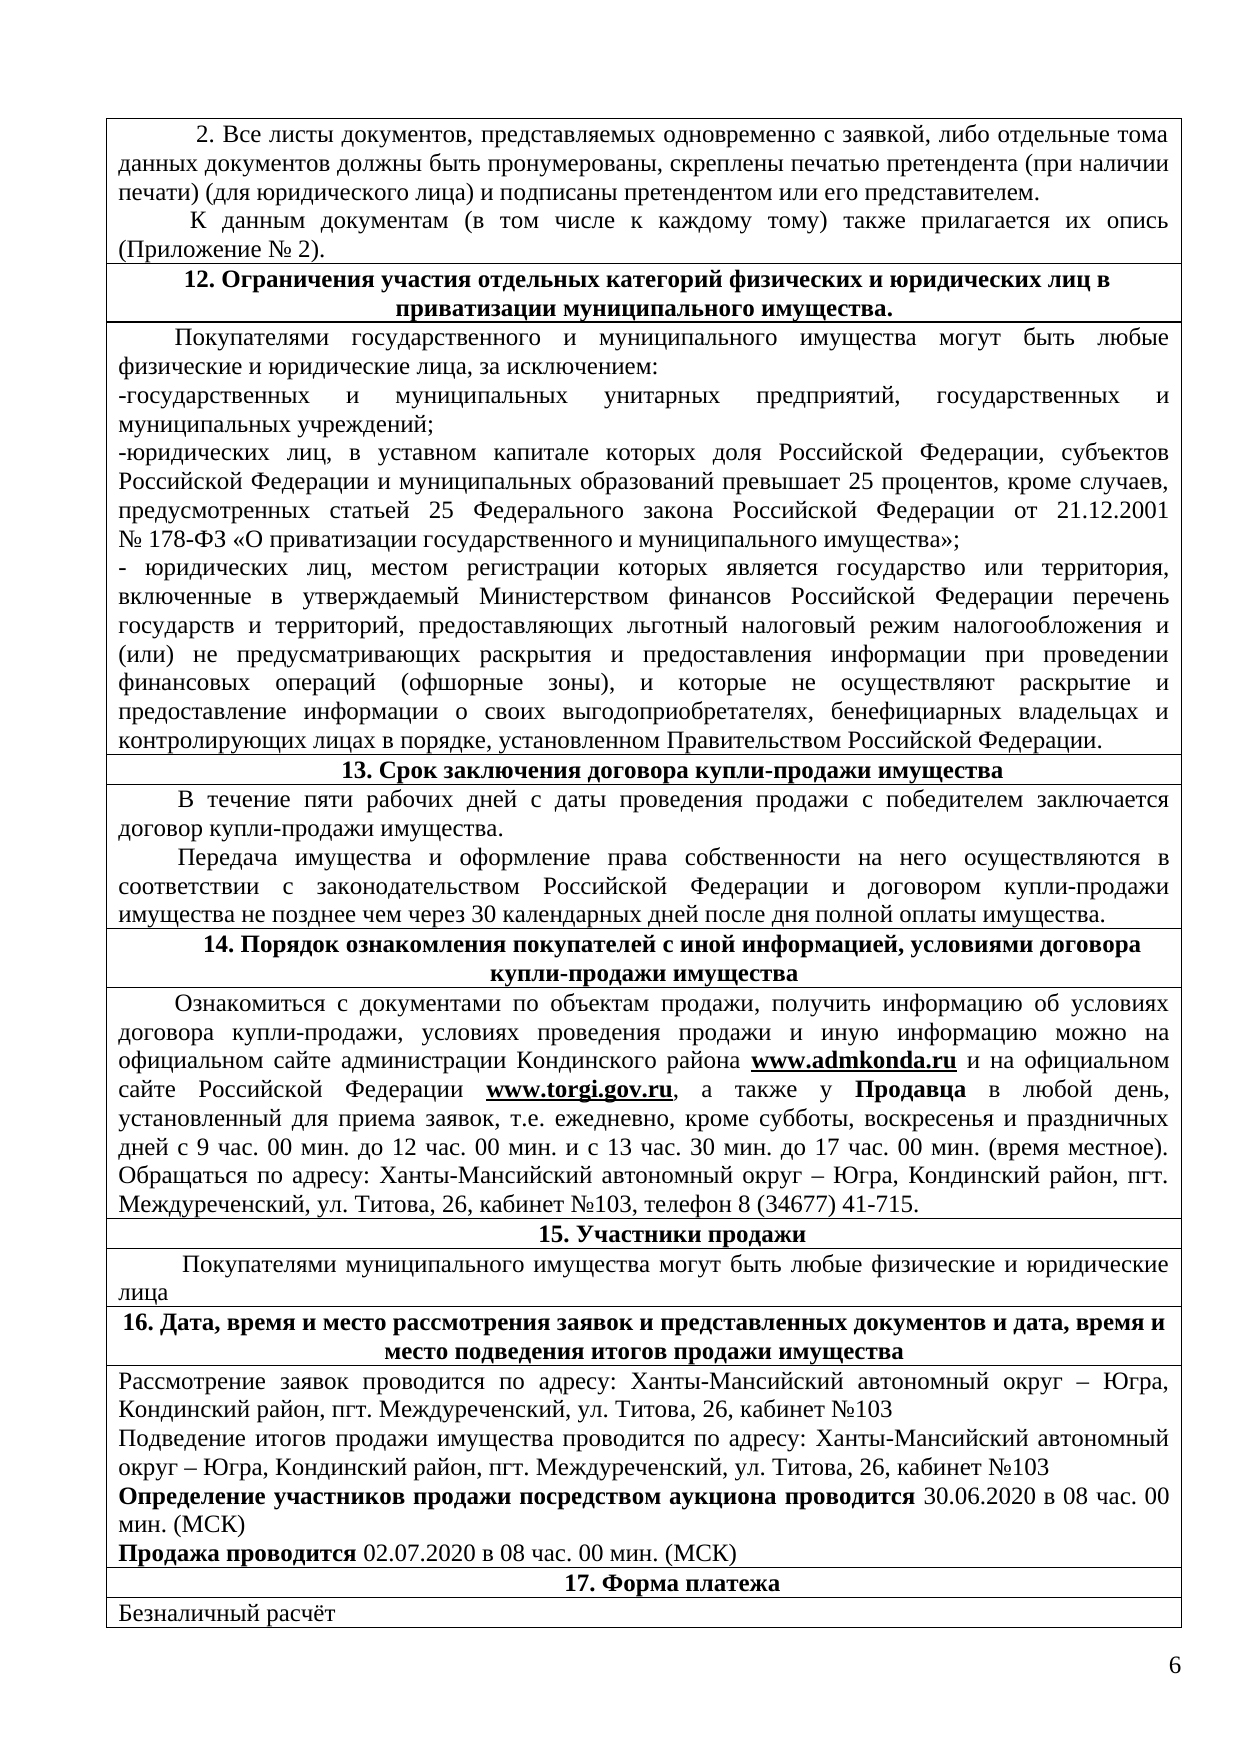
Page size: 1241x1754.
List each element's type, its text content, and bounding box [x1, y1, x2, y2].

table_cell Покупателями муниципального имущества могут быть любые физические и юридические лица [107, 1249, 1181, 1306]
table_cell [107, 119, 1181, 263]
table_cell Безналичный расчёт [107, 1598, 1181, 1627]
table_cell 12. Ограничения участия отдельных категорий физических и юридических лиц в приватизации муниципального имущества. [107, 264, 1181, 321]
table_cell Покупателями государственного и муниципального имущества могут быть любые физические и юридические лица, за исключением: -государственных и муниципальных унитарных предприятий, государственных и муниципальных учреждений; -юридических лиц, в уставном капитале которых доля Российской Федерации, субъектов Российской Федерации и муниципальных образований превышает 25 процентов, кроме случаев, предусмотренных статьей 25 Федерального закона Российской Федерации от 21.12.2001 № 178-ФЗ «О приватизации государственного и муниципального имущества»; - юридических лиц, местом регистрации которых является государство или территория, включенные в утверждаемый Министерством финансов Российской Федерации перечень государств и территорий, предоставляющих льготный налоговый режим налогообложения и (или) не предусматривающих раскрытия и предоставления информации при проведении финансовых операций (офшорные зоны), и которые не осуществляют раскрытие и предоставление информации о своих выгодоприобретателях, бенефициарных владельцах и контролирующих лицах в порядке, установленном Правительством Российской Федерации. [107, 323, 1181, 754]
table_cell 13. Срок заключения договора купли-продажи имущества [107, 755, 1181, 783]
table_cell В течение пяти рабочих дней с даты проведения продажи с победителем заключается договор купли-продажи имущества. Передача имущества и оформление права собственности на него осуществляются в соответствии с законодательством Российской Федерации и договором купли-продажи имущества не позднее чем через 30 календарных дней после дня полной оплаты имущества. [107, 785, 1181, 928]
table_cell 16. Дата, время и место рассмотрения заявок и представленных документов и дата, время и место подведения итогов продажи имущества [107, 1307, 1181, 1365]
table_cell 17. Форма платежа [107, 1568, 1181, 1597]
table_cell 15. Участники продажи [107, 1219, 1181, 1248]
table_cell Рассмотрение заявок проводится по адресу: Ханты-Мансийский автономный округ – Югра, Кондинский район, пгт. Междуреченский, ул. Титова, 26, кабинет №103 Подведение итогов продажи имущества проводится по адресу: Ханты-Мансийский автономный округ – Югра, Кондинский район, пгт. Междуреченский, ул. Титова, 26, кабинет №103 Определение участников продажи посредством аукциона проводится 30.06.2020 в 08 час. 00 мин. (МСК) Продажа проводится 02.07.2020 в 08 час. 00 мин. (МСК) [107, 1366, 1181, 1567]
table_cell Ознакомиться с документами по объектам продажи, получить информацию об условиях договора купли-продажи, условиях проведения продажи и иную информацию можно на официальном сайте администрации Кондинского района www.admkonda.ru и на официальном сайте Российской Федерации www.torgi.gov.ru, а также у Продавца в любой день, установленный для приема заявок, т.е. ежедневно, кроме субботы, воскресенья и праздничных дней с 9 час. 00 мин. до 12 час. 00 мин. и с 13 час. 30 мин. до 17 час. 00 мин. (время местное). Обращаться по адресу: Ханты-Мансийский автономный округ – Югра, Кондинский район, пгт. Междуреченский, ул. Титова, 26, кабинет №103, телефон 8 (34677) 41-715. [107, 988, 1181, 1218]
table_cell 14. Порядок ознакомления покупателей с иной информацией, условиями договора купли-продажи имущества [107, 929, 1181, 987]
